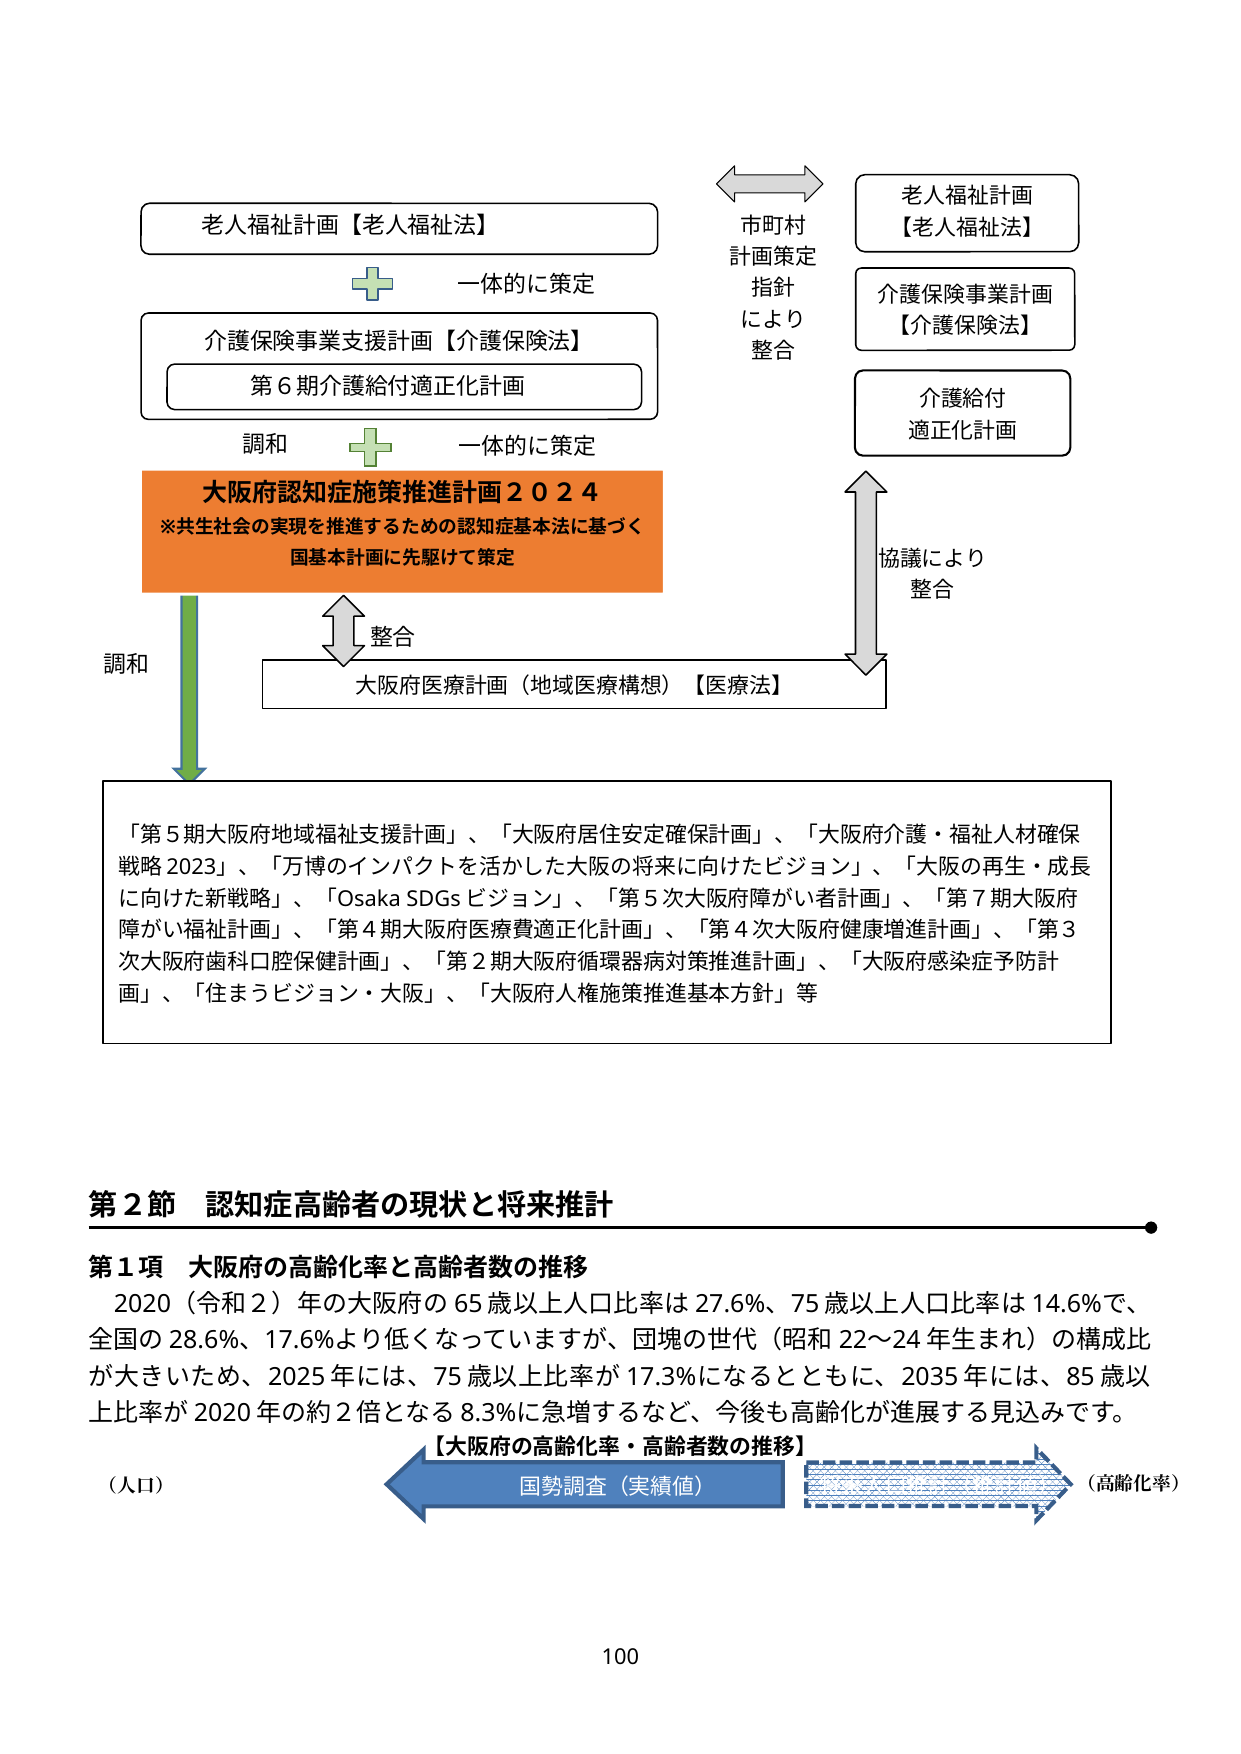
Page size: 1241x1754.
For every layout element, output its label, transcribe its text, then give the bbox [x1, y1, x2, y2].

text 【大阪府の高齢化率・高齢者数の推移】 [89, 1429, 1152, 1460]
text 2020（令和２）年の大阪府の65歳以上人口比率は27.6%、75歳以上人口比率は14.6%で、全国の28.6%、17.6%より低くなっていますが、団塊の世代（昭和22～24年生まれ）の構成比が大きいため、2025年には、75歳以上比率が17.3%になるとともに、2035年には、85歳以上比率が2020年の約２倍となる8.3%に急増するなど、今後も高齢化が進展する見込みです。 [89, 1284, 1152, 1429]
text 第２節 認知症高齢者の現状と将来推計 [89, 1187, 1152, 1222]
text 第１項 大阪府の高齢化率と高齢者数の推移 [89, 1247, 1152, 1284]
